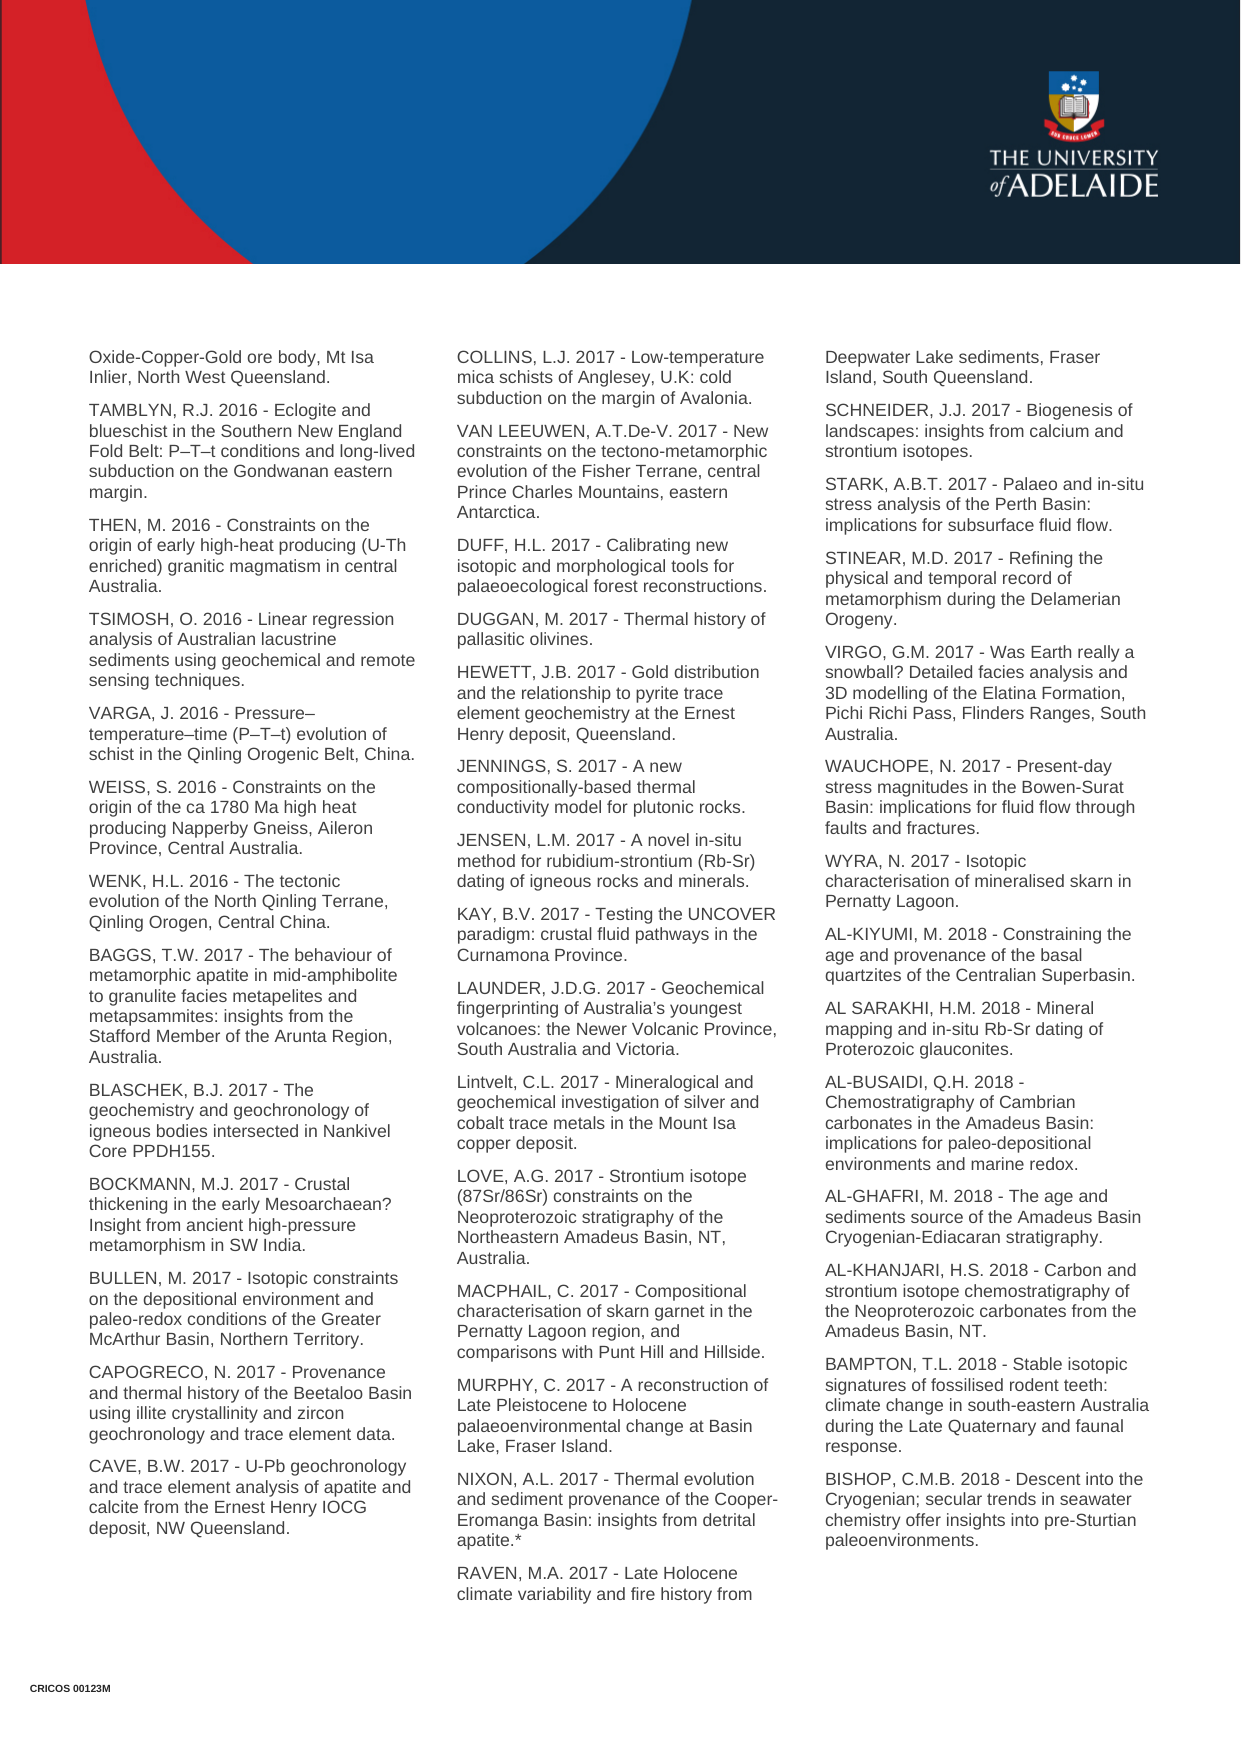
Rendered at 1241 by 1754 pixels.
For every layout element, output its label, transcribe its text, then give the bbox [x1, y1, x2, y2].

text LAUNDER, J.D.G. 2017 - Geochemical fingerprinting of Australia’s youngest volcanoes: the Newer Volcanic Province, South Australia and Victoria. [457, 977, 783, 1059]
text CAPOGRECO, N. 2017 - Provenance and thermal history of the Beetaloo Basin using illite crystallinity and zircon geochronology and trace element data. [89, 1362, 415, 1444]
text VIRGO, G.M. 2017 - Was Earth really a snowball? Detailed facies analysis and 3D modelling of the Elatina Formation, Pichi Richi Pass, Flinders Ranges, South Australia. [825, 642, 1152, 744]
text WEISS, S. 2016 - Constraints on the origin of the ca 1780 Ma high heat producing Napperby Gneiss, Aileron Province, Central Australia. [89, 777, 415, 858]
text AL-BUSAIDI, Q.H. 2018 - Chemostratigraphy of Cambrian carbonates in the Amadeus Basin: implications for paleo-depositional environments and marine redox. [825, 1072, 1152, 1174]
text BAGGS, T.W. 2017 - The behaviour of metamorphic apatite in mid-amphibolite to granulite facies metapelites and metapsammites: insights from the Stafford Member of the Arunta Region, Australia. [89, 944, 415, 1067]
text COLLINS, L.J. 2017 - Low-temperature mica schists of Anglesey, U.K: cold subduction on the margin of Avalonia. [457, 284, 783, 408]
text VARGA, J. 2016 - Pressure–temperature–time (P–T–t) evolution of schist in the Qinling Orogenic Belt, China. [89, 703, 415, 764]
text SCHNEIDER, J.J. 2017 - Biogenesis of landscapes: insights from calcium and strontium isotopes. [825, 400, 1152, 461]
text AL-KIYUMI, M. 2018 - Constraining the age and provenance of the basal quartzites of the Centralian Superbasin. [825, 924, 1152, 985]
text JENNINGS, S. 2017 - A new compositionally-based thermal conductivity model for plutonic rocks. [457, 756, 783, 817]
text STINEAR, M.D. 2017 - Refining the physical and temporal record of metamorphism during the Delamerian Orogeny. [825, 547, 1152, 629]
text RAVEN, M.A. 2017 - Late Holocene climate variability and fire history from Deepwater Lake sediments, Fraser Island, South Queensland. [825, 284, 1152, 387]
text JENSEN, L.M. 2017 - A novel in-situ method for rubidium-strontium (Rb-Sr) dating of igneous rocks and minerals. [457, 830, 783, 891]
text BLASCHEK, B.J. 2017 - The geochemistry and geochronology of igneous bodies intersected in Nankivel Core PPDH155. [89, 1079, 415, 1161]
text AL-KHANJARI, H.S. 2018 - Carbon and strontium isotope chemostratigraphy of the Neoproterozoic carbonates from the Amadeus Basin, NT. [825, 1260, 1152, 1342]
text AL-GHAFRI, M. 2018 - The age and sediments source of the Amadeus Basin Cryogenian-Ediacaran stratigraphy. [825, 1186, 1152, 1247]
text WENK, H.L. 2016 - The tectonic evolution of the North Qinling Terrane, Qinling Orogen, Central China. [89, 871, 415, 932]
text VAN LEEUWEN, A.T.De-V. 2017 - New constraints on the tectono-metamorphic evolution of the Fisher Terrane, central Prince Charles Mountains, eastern Antarctica. [457, 420, 783, 522]
text Lintvelt, C.L. 2017 - Mineralogical and geochemical investigation of silver and cobalt trace metals in the Mount Isa copper deposit. [457, 1072, 783, 1153]
text BAMPTON, T.L. 2018 - Stable isotopic signatures of fossilised rodent teeth: climate change in south-eastern Australia during the Late Quaternary and faunal response. [825, 1354, 1152, 1456]
text MURPHY, C. 2017 - A reconstruction of Late Pleistocene to Holocene palaeoenvironmental change at Basin Lake, Fraser Island. [457, 1374, 783, 1456]
text KAY, B.V. 2017 - Testing the UNCOVER paradigm: crustal fluid pathways in the Curnamona Province. [457, 904, 783, 965]
text CAVE, B.W. 2017 - U-Pb geochronology and trace element analysis of apatite and calcite from the Ernest Henry IOCG deposit, NW Queensland. [89, 1456, 415, 1538]
text LOVE, A.G. 2017 - Strontium isotope (87Sr/86Sr) constraints on the Neoproterozoic stratigraphy of the Northeastern Amadeus Basin, NT, Australia. [457, 1166, 783, 1268]
text WAUCHOPE, N. 2017 - Present-day stress magnitudes in the Bowen-Surat Basin: implications for fluid flow through faults and fractures. [825, 756, 1152, 838]
text SULLIVAN, E. 2016 - Geological characteristics of the Ernie Junior Iron-Oxide-Copper-Gold ore body, Mt Isa Inlier, North West Queensland. [89, 284, 415, 387]
text DUGGAN, M. 2017 - Thermal history of pallasitic olivines. [457, 609, 783, 649]
text MACPHAIL, C. 2017 - Compositional characterisation of skarn garnet in the Pernatty Lagoon region, and comparisons with Punt Hill and Hillside. [457, 1280, 783, 1362]
text TAMBLYN, R.J. 2016 - Eclogite and blueschist in the Southern New England Fold Belt: P–T–t conditions and long-lived subduction on the Gondwanan eastern margin. [89, 400, 415, 502]
text NIXON, A.L. 2017 - Thermal evolution and sediment provenance of the Cooper-Eromanga Basin: insights from detrital apatite.* [457, 1469, 783, 1550]
text WYRA, N. 2017 - Isotopic characterisation of mineralised skarn in Pernatty Lagoon. [825, 850, 1152, 912]
text AL SARAKHI, H.M. 2018 - Mineral mapping and in-situ Rb-Sr dating of Proterozoic glauconites. [825, 998, 1152, 1059]
text RAVEN, M.A. 2017 - Late Holocene climate variability and fire history from Deepwater Lake sediments, Fraser Island, South Queensland. [457, 1563, 783, 1604]
text HEWETT, J.B. 2017 - Gold distribution and the relationship to pyrite trace element geochemistry at the Ernest Henry deposit, Queensland. [457, 662, 783, 744]
text BISHOP, C.M.B. 2018 - Descent into the Cryogenian; secular trends in seawater chemistry offer insights into pre-Sturtian paleoenvironments. [825, 1469, 1152, 1550]
text BOCKMANN, M.J. 2017 - Crustal thickening in the early Mesoarchaean? Insight from ancient high-pressure metamorphism in SW India. [89, 1174, 415, 1255]
picture [0, 0, 1241, 264]
text STARK, A.B.T. 2017 - Palaeo and in-situ stress analysis of the Perth Basin: implications for subsurface fluid flow. [825, 474, 1152, 535]
text DUFF, H.L. 2017 - Calibrating new isotopic and morphological tools for palaeoecological forest reconstructions. [457, 535, 783, 596]
text THEN, M. 2016 - Constraints on the origin of early high-heat producing (U-Th enriched) granitic magmatism in central Australia. [89, 514, 415, 596]
text TSIMOSH, O. 2016 - Linear regression analysis of Australian lacustrine sediments using geochemical and remote sensing techniques. [89, 609, 415, 690]
text BULLEN, M. 2017 - Isotopic constraints on the depositional environment and paleo-redox conditions of the Greater McArthur Basin, Northern Territory. [89, 1268, 415, 1349]
